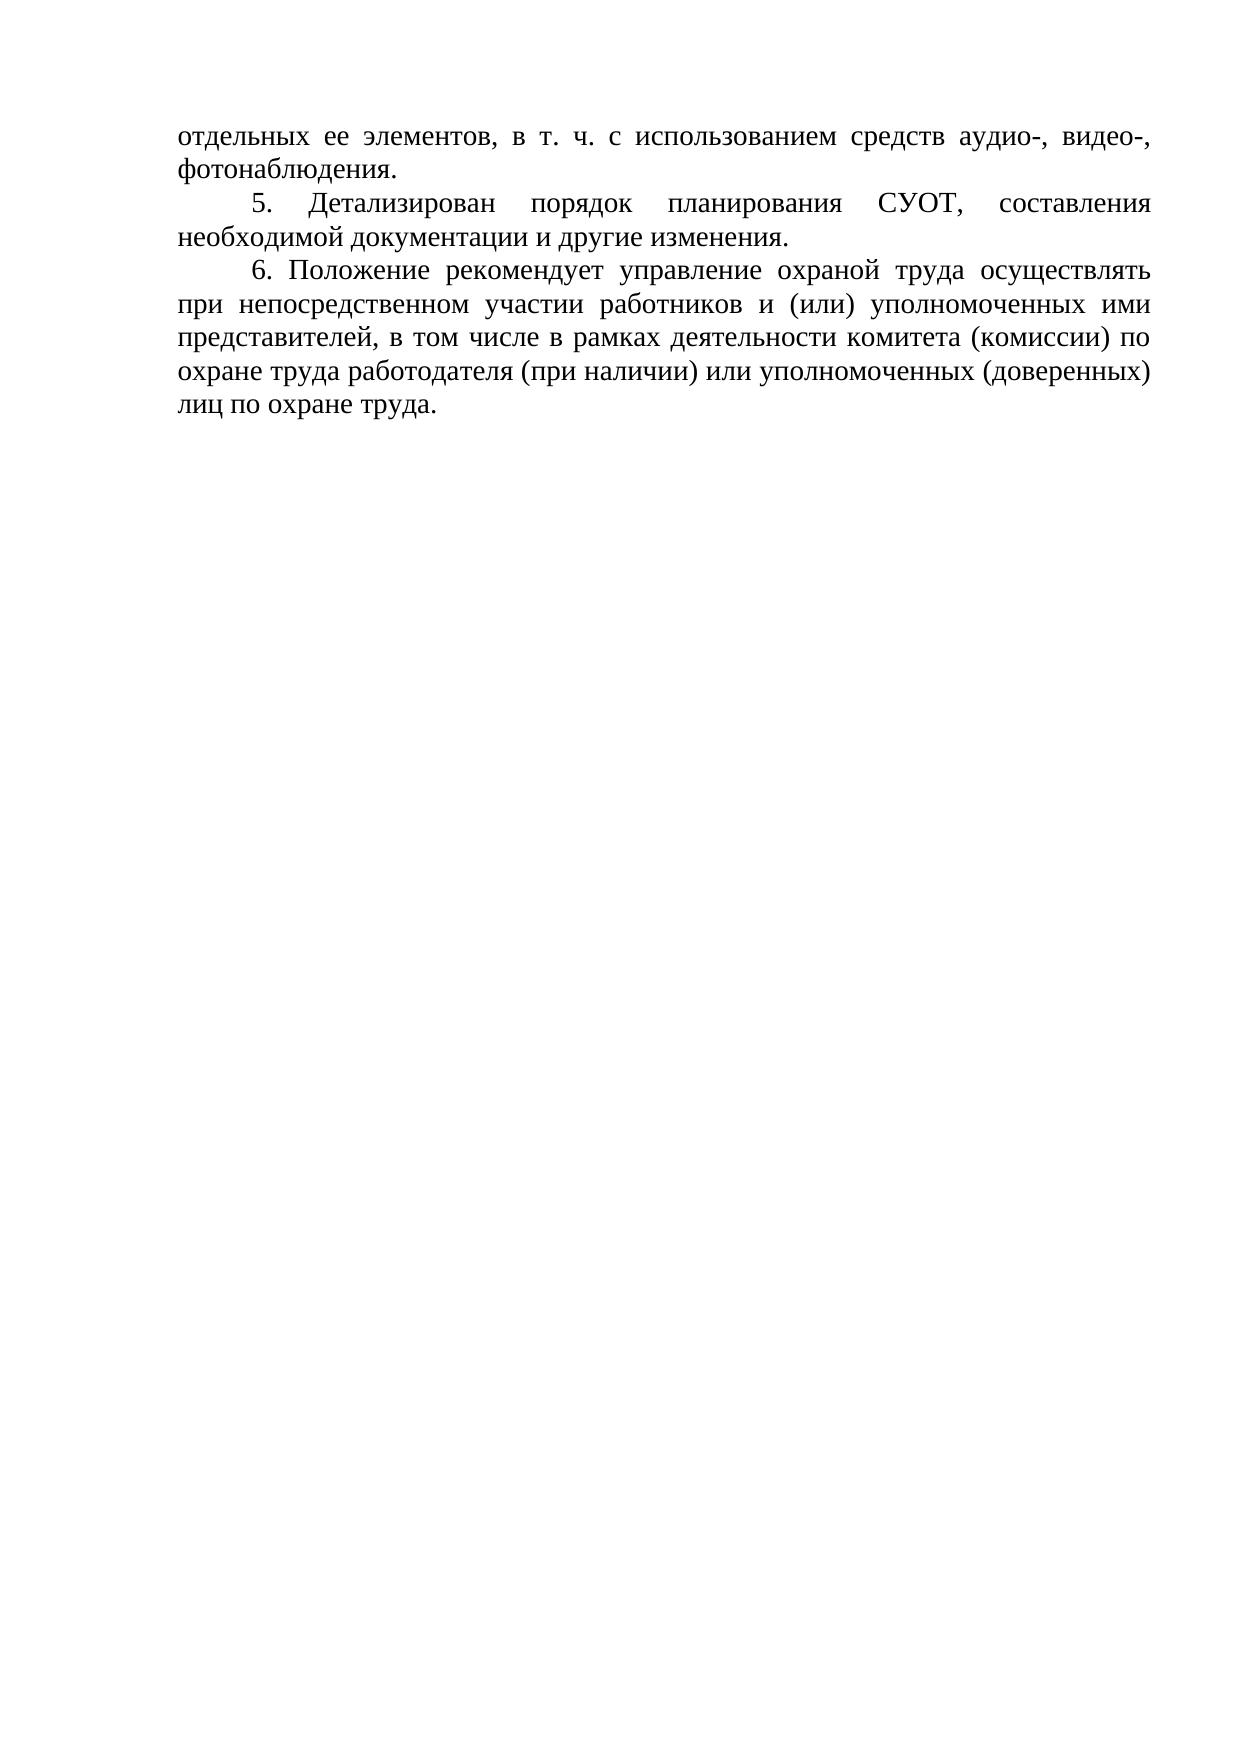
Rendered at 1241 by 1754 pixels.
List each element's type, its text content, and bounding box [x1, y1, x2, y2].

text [177, 118, 1152, 185]
text 6. Положение рекомендует управление охраной труда осуществлять при непосредственном участии работников и (или) уполномоченных ими представителей, в том числе в рамках деятельности комитета (комиссии) по охране труда работодателя (при наличии) или уполномоченных (доверенных) лиц по охране труда. [177, 252, 1152, 420]
text 5. Детализирован порядок планирования СУОТ, составления необходимой документации и другие изменения. [177, 185, 1152, 252]
